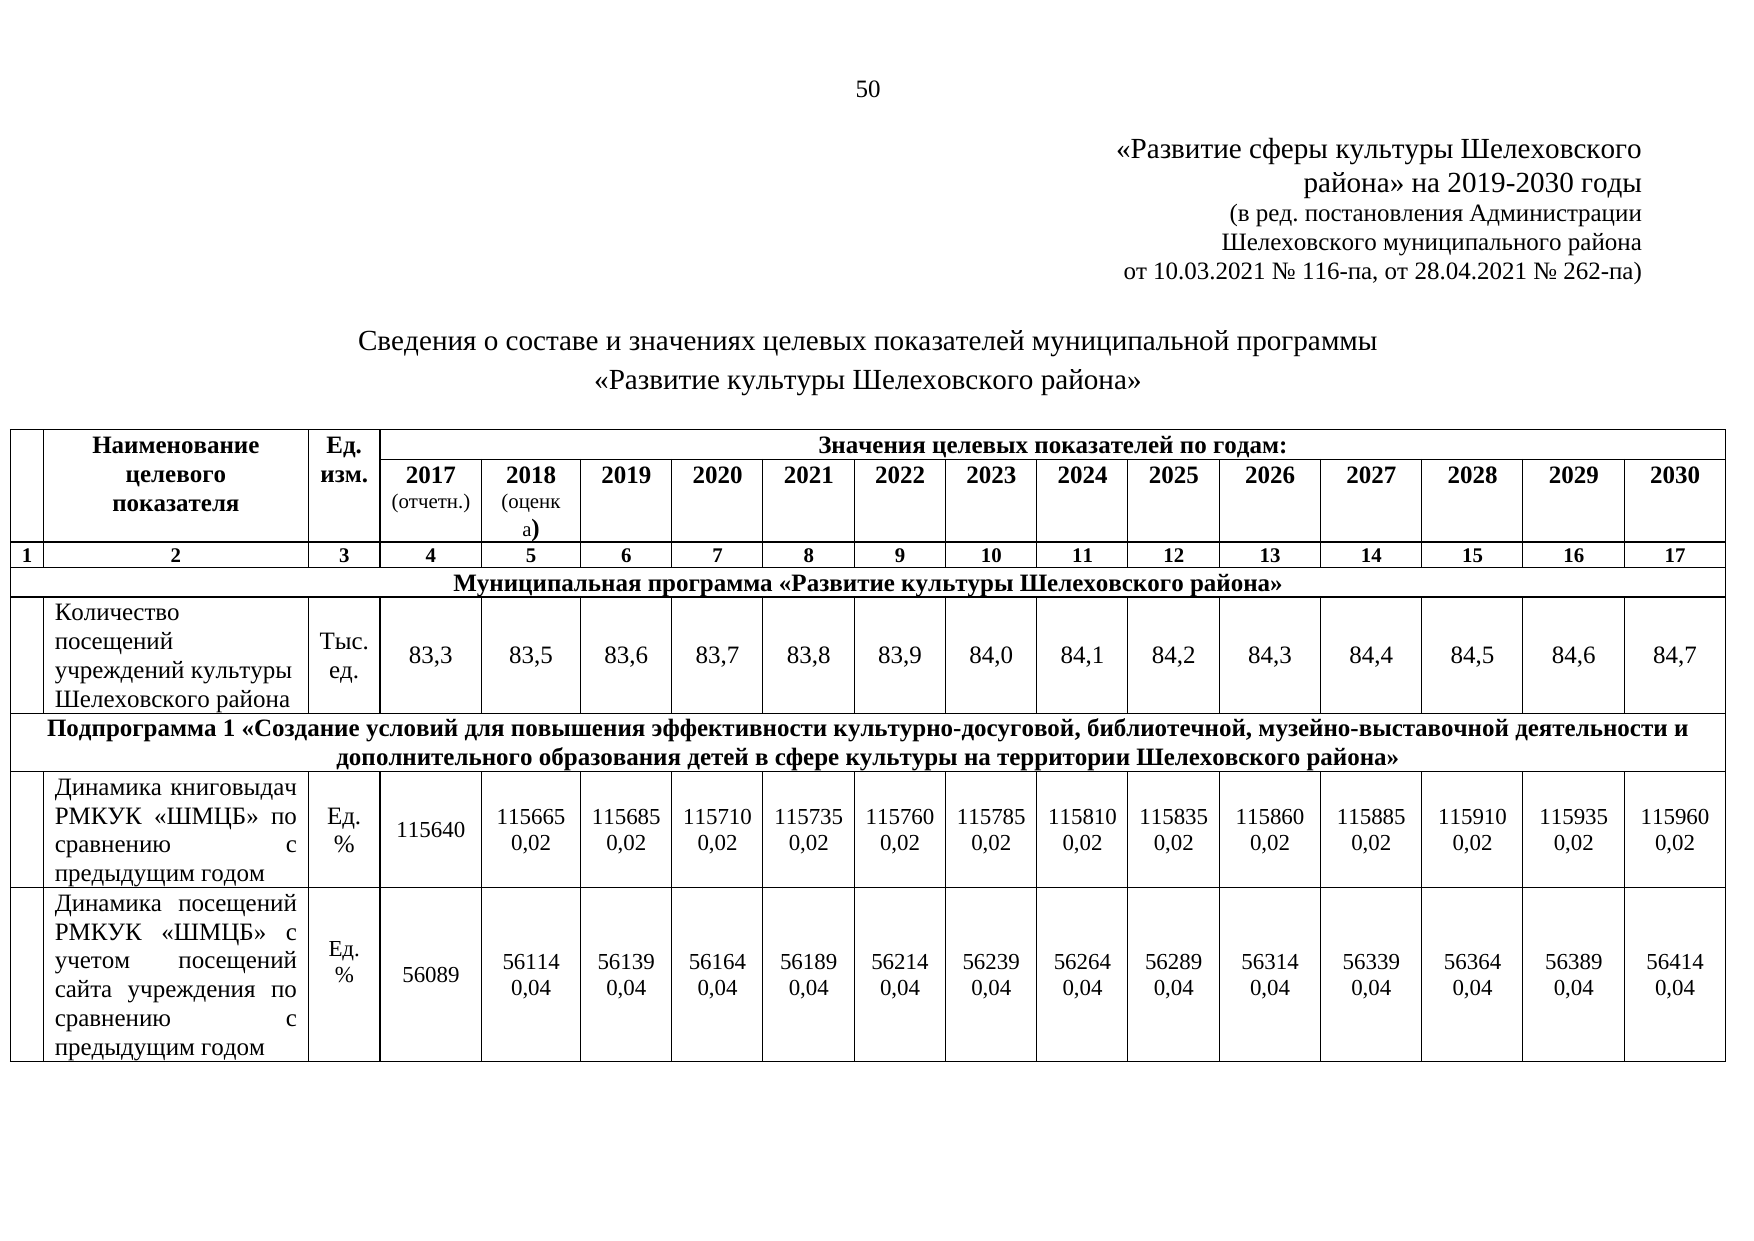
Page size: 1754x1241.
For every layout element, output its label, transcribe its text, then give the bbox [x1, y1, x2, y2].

table_cell 14 [1321, 543, 1421, 567]
table_cell 2025 [1128, 460, 1219, 541]
table_cell 84,0 [946, 598, 1036, 712]
table_cell 2019 [581, 460, 671, 541]
table_cell 10 [946, 543, 1036, 567]
table_cell 2027 [1321, 460, 1421, 541]
table_cell 2022 [855, 460, 945, 541]
table_cell 56214 0,04 [855, 888, 945, 1061]
table_cell 115960 0,02 [1625, 772, 1725, 887]
table_cell 2 [44, 543, 308, 567]
text от 10.03.2021 № 116-па, от 28.04.2021 № 262-па) [94, 256, 1642, 285]
table_cell 84,2 [1128, 598, 1219, 712]
table_cell 2026 [1220, 460, 1320, 541]
text (в ред. постановления Администрации [94, 198, 1642, 227]
table_cell 115685 0,02 [581, 772, 671, 887]
table_cell 56139 0,04 [581, 888, 671, 1061]
table_cell 84,4 [1321, 598, 1421, 712]
table_cell 56289 0,04 [1128, 888, 1219, 1061]
table_cell 16 [1523, 543, 1624, 567]
table_cell 115735 0,02 [763, 772, 854, 887]
table_cell 115785 0,02 [946, 772, 1036, 887]
table_cell 1 [11, 543, 43, 567]
table_cell 56089 [381, 888, 481, 1061]
table_cell 5 [482, 543, 580, 567]
table_cell [11, 888, 43, 1061]
table_cell 11 [1037, 543, 1127, 567]
table_cell 2029 [1523, 460, 1624, 541]
table_cell 8 [763, 543, 854, 567]
table_cell 115835 0,02 [1128, 772, 1219, 887]
table_cell 56189 0,04 [763, 888, 854, 1061]
text Шелеховского муниципального района [94, 227, 1642, 256]
table_cell 2030 [1625, 460, 1725, 541]
table_cell 84,3 [1220, 598, 1320, 712]
table_cell 115665 0,02 [482, 772, 580, 887]
table_cell 9 [855, 543, 945, 567]
table_cell 56364 0,04 [1422, 888, 1522, 1061]
table_header Ед. изм. [309, 430, 379, 541]
table_cell 115910 0,02 [1422, 772, 1522, 887]
table_cell 6 [581, 543, 671, 567]
table_cell Тыс. ед. [309, 598, 379, 712]
table_cell 56389 0,04 [1523, 888, 1624, 1061]
text «Развитие культуры Шелеховского района» [94, 362, 1642, 395]
table_cell 17 [1625, 543, 1725, 567]
table_cell 84,1 [1037, 598, 1127, 712]
table_cell 83,5 [482, 598, 580, 712]
table_cell 83,6 [581, 598, 671, 712]
table_cell 83,8 [763, 598, 854, 712]
table_cell 56314 0,04 [1220, 888, 1320, 1061]
table_cell 2018 (оценка) [482, 460, 580, 541]
table_cell 115860 0,02 [1220, 772, 1320, 887]
table_header Значения целевых показателей по годам: [381, 430, 1725, 459]
table_cell 56414 0,04 [1625, 888, 1725, 1061]
table_header [11, 430, 43, 541]
table_cell 15 [1422, 543, 1522, 567]
table_header Наименование целевого показателя [44, 430, 308, 541]
table_cell Ед. % [309, 888, 379, 1061]
table_cell 12 [1128, 543, 1219, 567]
table_cell 115885 0,02 [1321, 772, 1421, 887]
table_cell Муниципальная программа «Развитие культуры Шелеховского района» [11, 568, 1725, 596]
table_cell 83,3 [381, 598, 481, 712]
table_cell 84,7 [1625, 598, 1725, 712]
table_cell 83,9 [855, 598, 945, 712]
text района» на 2019-2030 годы [94, 165, 1642, 198]
table_cell 4 [381, 543, 481, 567]
table_cell 115810 0,02 [1037, 772, 1127, 887]
table_cell 115640 [381, 772, 481, 887]
table_cell Динамика посещений РМКУК «ШМЦБ» с учетом посещений сайта учреждения по сравнению с предыдущим годом [44, 888, 308, 1061]
table_cell 56339 0,04 [1321, 888, 1421, 1061]
table_cell 2028 [1422, 460, 1522, 541]
table_cell 13 [1220, 543, 1320, 567]
text «Развитие сферы культуры Шелеховского [94, 131, 1642, 165]
table_cell 2024 [1037, 460, 1127, 541]
table_cell 83,7 [672, 598, 762, 712]
table_cell 2021 [763, 460, 854, 541]
table_cell 115935 0,02 [1523, 772, 1624, 887]
table_cell [11, 772, 43, 887]
table_cell 115710 0,02 [672, 772, 762, 887]
table_cell Количество посещений учреждений культуры Шелеховского района [44, 598, 308, 712]
table_cell Подпрограмма 1 «Создание условий для повышения эффективности культурно-досуговой, библиотечной, музейно-выставочной деятельности и дополнительного образования детей в сфере культуры на территории Шелеховского района» [11, 714, 1725, 771]
table_cell [11, 598, 43, 712]
table_cell 115760 0,02 [855, 772, 945, 887]
table_cell 2023 [946, 460, 1036, 541]
table_cell 2017 (отчетн.) [381, 460, 481, 541]
table_cell 84,5 [1422, 598, 1522, 712]
table_cell 84,6 [1523, 598, 1624, 712]
table_cell 56164 0,04 [672, 888, 762, 1061]
table_cell 56264 0,04 [1037, 888, 1127, 1061]
table_cell Динамика книговыдач РМКУК «ШМЦБ» по сравнению с предыдущим годом [44, 772, 308, 887]
table_cell 56239 0,04 [946, 888, 1036, 1061]
table_cell 2020 [672, 460, 762, 541]
table_cell 7 [672, 543, 762, 567]
text Сведения о составе и значениях целевых показателей муниципальной программы [94, 323, 1642, 357]
table_cell 56114 0,04 [482, 888, 580, 1061]
table_cell Ед. % [309, 772, 379, 887]
table_cell 3 [309, 543, 379, 567]
